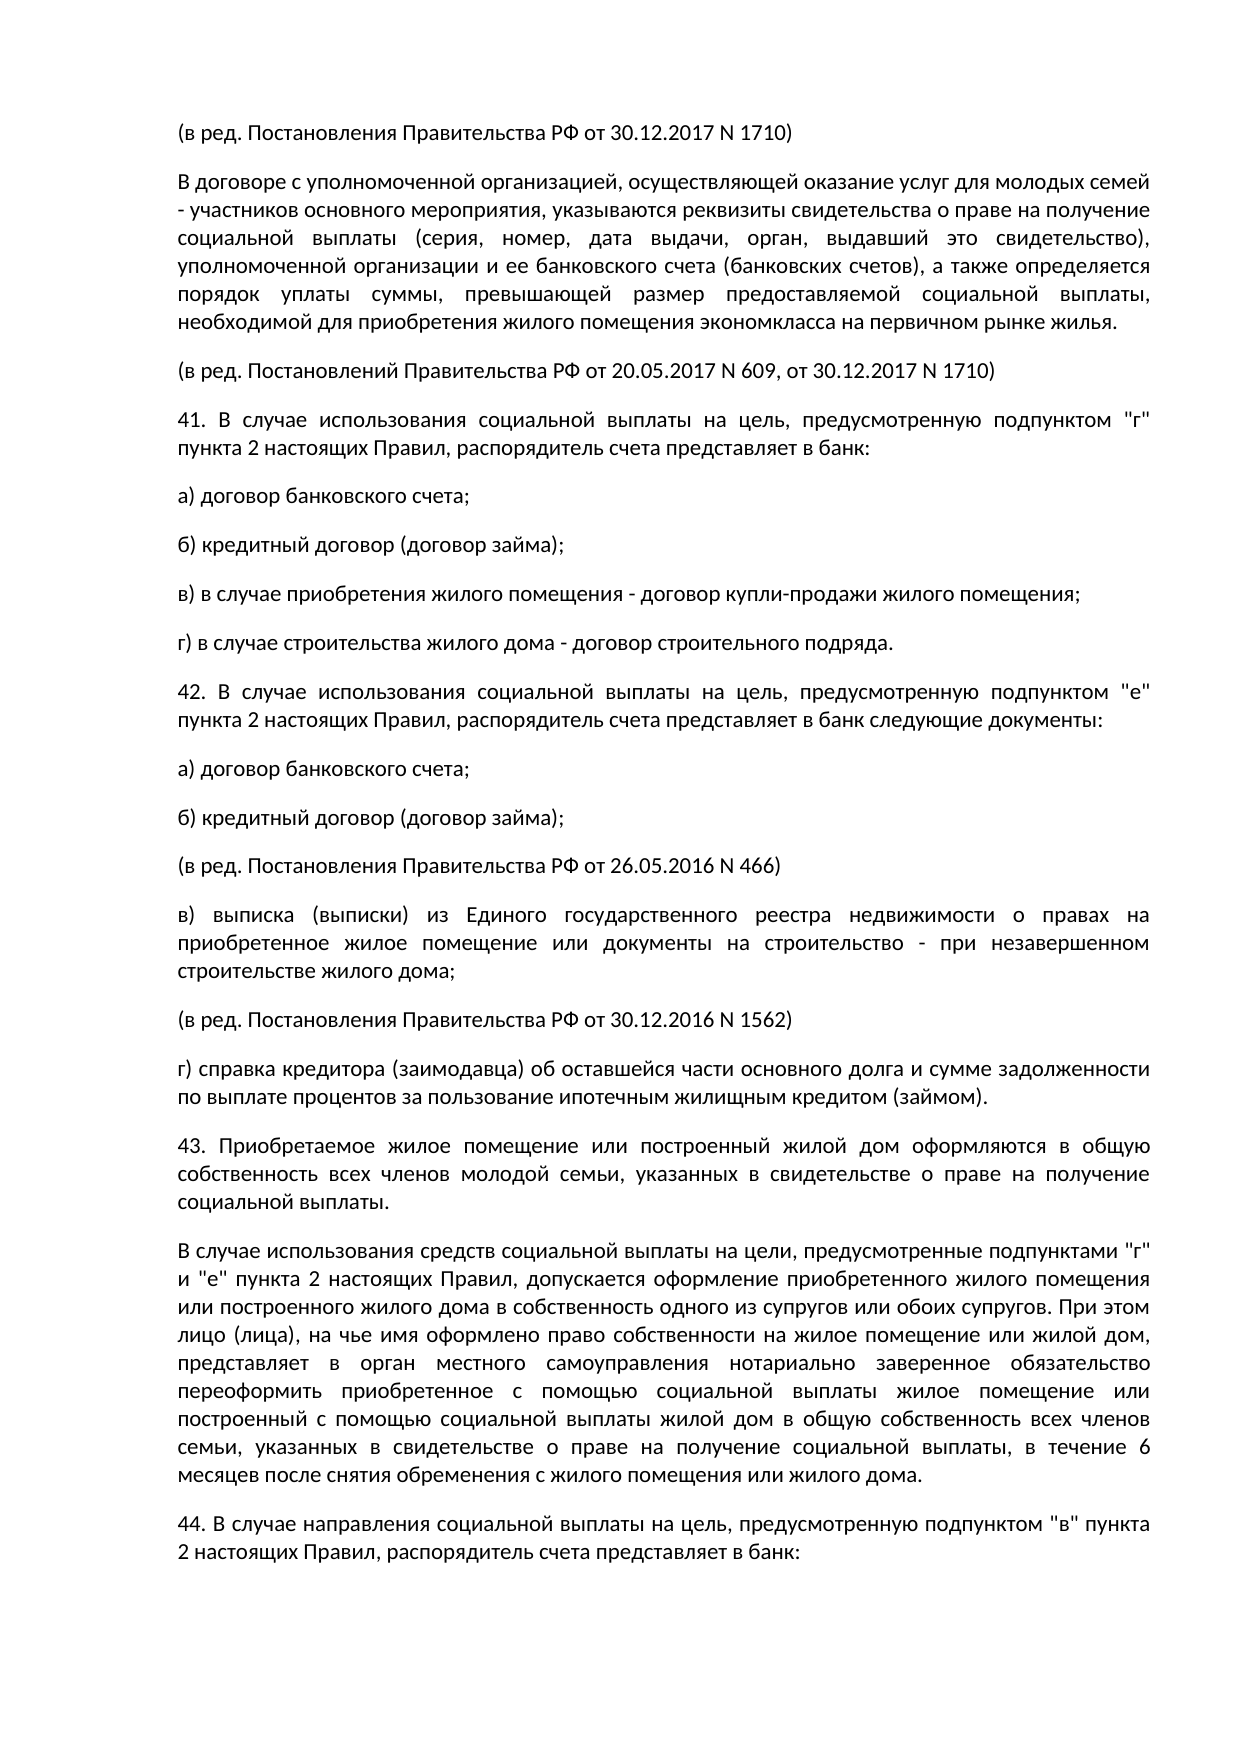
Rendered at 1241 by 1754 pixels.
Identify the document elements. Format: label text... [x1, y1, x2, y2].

text 42. В случае использования социальной выплаты на цель, предусмотренную подпунктом "е" пункта 2 настоящих Правил, распорядитель счета представляет в банк следующие документы: [177, 677, 1152, 733]
text 43. Приобретаемое жилое помещение или построенный жилой дом оформляются в общую собственность всех членов молодой семьи, указанных в свидетельстве о праве на получение социальной выплаты. [177, 1131, 1152, 1215]
text г) справка кредитора (заимодавца) об оставшейся части основного долга и сумме задолженности по выплате процентов за пользование ипотечным жилищным кредитом (займом). [177, 1054, 1152, 1110]
text б) кредитный договор (договор займа); [177, 803, 1152, 831]
text (в ред. Постановления Правительства РФ от 30.12.2016 N 1562) [177, 1005, 1152, 1033]
text в) в случае приобретения жилого помещения - договор купли-продажи жилого помещения; [177, 579, 1152, 607]
text а) договор банковского счета; [177, 754, 1152, 782]
text В случае использования средств социальной выплаты на цели, предусмотренные подпунктами "г" и "е" пункта 2 настоящих Правил, допускается оформление приобретенного жилого помещения или построенного жилого дома в собственность одного из супругов или обоих супругов. При этом лицо (лица), на чье имя оформлено право собственности на жилое помещение или жилой дом, представляет в орган местного самоуправления нотариально заверенное обязательство переоформить приобретенное с помощью социальной выплаты жилое помещение или построенный с помощью социальной выплаты жилой дом в общую собственность всех членов семьи, указанных в свидетельстве о праве на получение социальной выплаты, в течение 6 месяцев после снятия обременения с жилого помещения или жилого дома. [177, 1236, 1152, 1488]
text (в ред. Постановлений Правительства РФ от 20.05.2017 N 609, от 30.12.2017 N 1710) [177, 356, 1152, 384]
text (в ред. Постановления Правительства РФ от 26.05.2016 N 466) [177, 852, 1152, 880]
text 41. В случае использования социальной выплаты на цель, предусмотренную подпунктом "г" пункта 2 настоящих Правил, распорядитель счета представляет в банк: [177, 405, 1152, 461]
text в) выписка (выписки) из Единого государственного реестра недвижимости о правах на приобретенное жилое помещение или документы на строительство - при незавершенном строительстве жилого дома; [177, 901, 1152, 984]
text В договоре с уполномоченной организацией, осуществляющей оказание услуг для молодых семей - участников основного мероприятия, указываются реквизиты свидетельства о праве на получение социальной выплаты (серия, номер, дата выдачи, орган, выдавший это свидетельство), уполномоченной организации и ее банковского счета (банковских счетов), а также определяется порядок уплаты суммы, превышающей размер предоставляемой социальной выплаты, необходимой для приобретения жилого помещения экономкласса на первичном рынке жилья. [177, 167, 1152, 335]
text г) в случае строительства жилого дома - договор строительного подряда. [177, 628, 1152, 656]
text а) договор банковского счета; [177, 482, 1152, 510]
text б) кредитный договор (договор займа); [177, 531, 1152, 558]
text (в ред. Постановления Правительства РФ от 30.12.2017 N 1710) [177, 118, 1152, 146]
text 44. В случае направления социальной выплаты на цель, предусмотренную подпунктом "в" пункта 2 настоящих Правил, распорядитель счета представляет в банк: [177, 1509, 1152, 1565]
